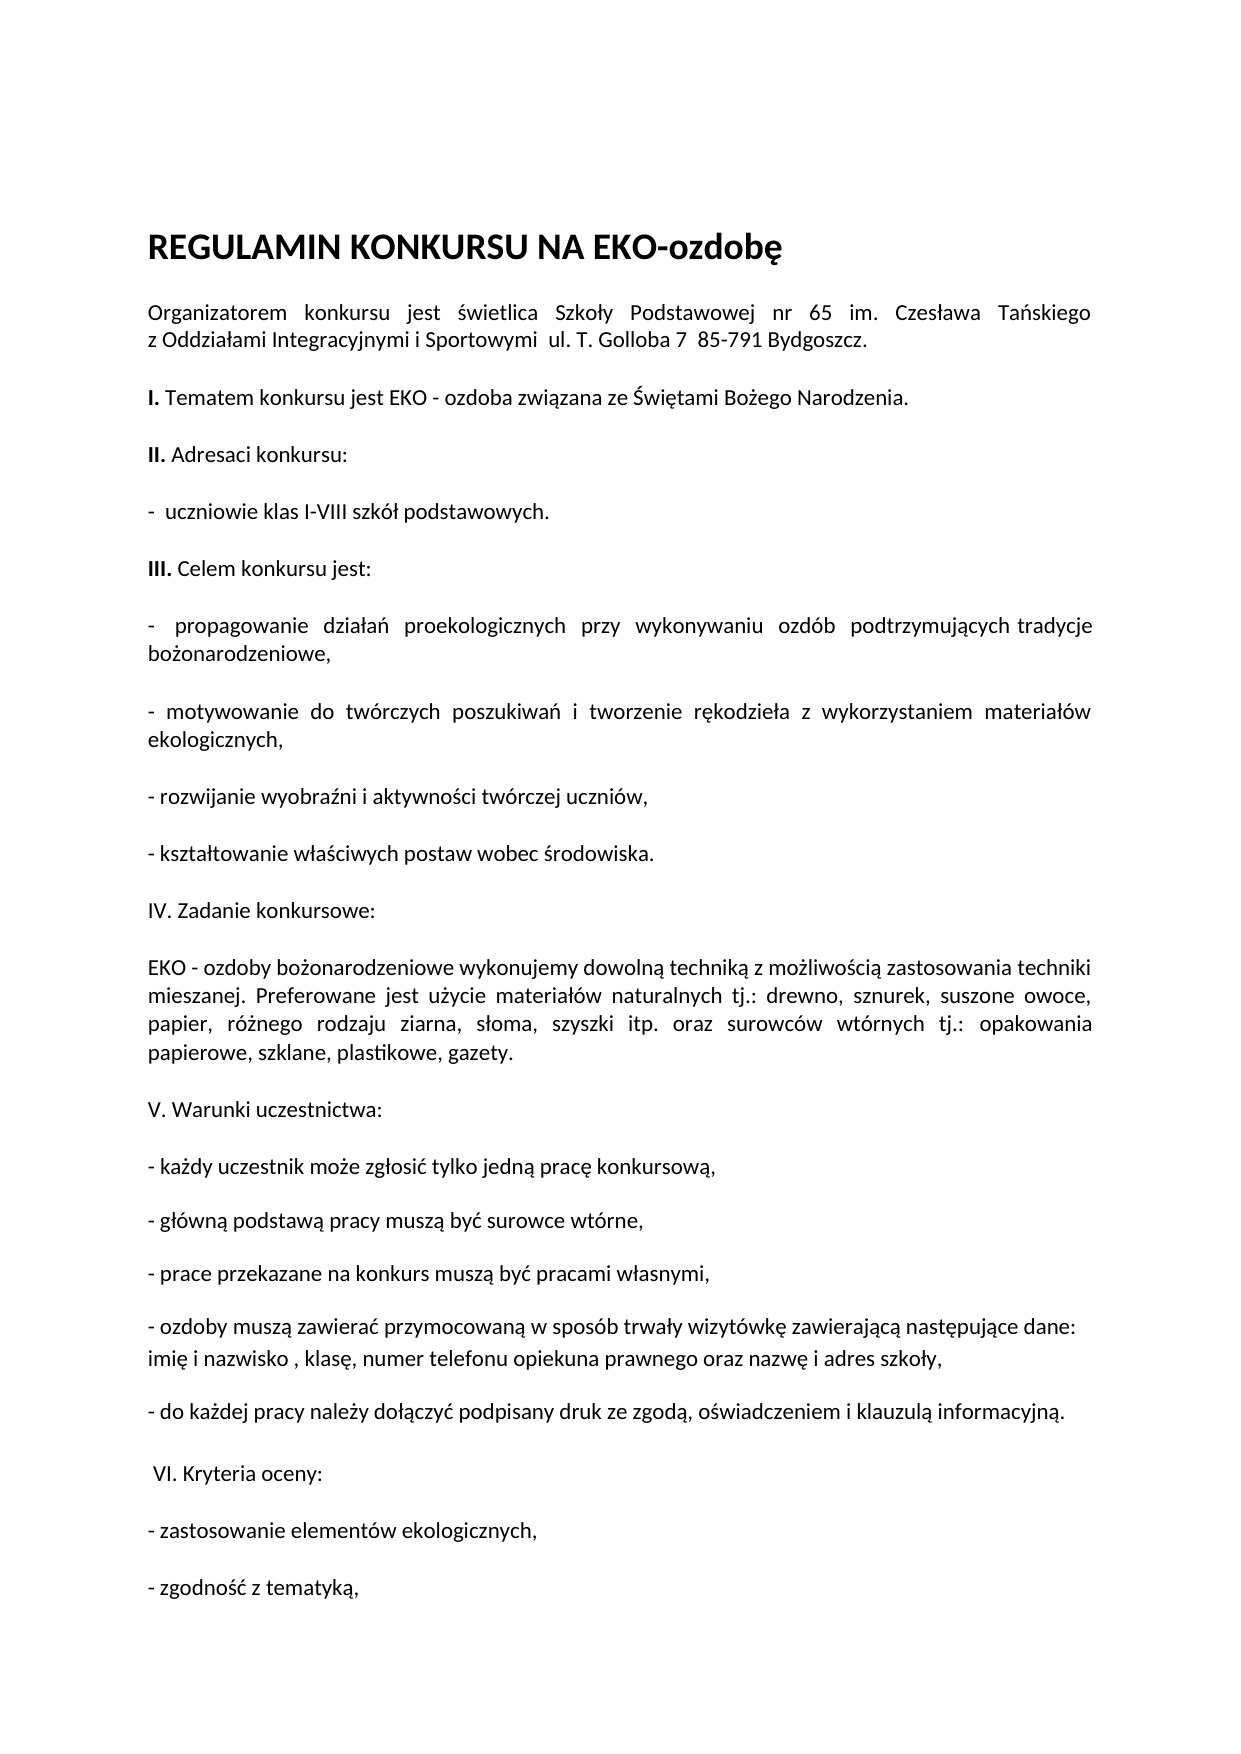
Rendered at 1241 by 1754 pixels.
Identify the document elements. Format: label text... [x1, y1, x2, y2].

text - każdy uczestnik może zgłosić tylko jedną pracę konkursową, [148, 1152, 1093, 1180]
text III. Celem konkursu jest: [148, 554, 1093, 582]
text - uczniowie klas I-VIII szkół podstawowych. [148, 497, 1093, 525]
text - motywowanie do twórczych poszukiwań i tworzenie rękodzieła z wykorzystaniem materiałów ekologicznych, [148, 697, 1093, 753]
text - zastosowanie elementów ekologicznych, [148, 1516, 1093, 1544]
text REGULAMIN KONKURSU NA EKO-ozdobę [148, 223, 1093, 268]
text - kształtowanie właściwych postaw wobec środowiska. [148, 839, 1093, 867]
text - główną podstawą pracy muszą być surowce wtórne, [148, 1206, 1093, 1234]
text - prace przekazane na konkurs muszą być pracami własnymi, [148, 1259, 1093, 1287]
text II. Adresaci konkursu: [148, 440, 1093, 468]
text - zgodność z tematyką, [148, 1573, 1093, 1601]
text V. Warunki uczestnictwa: [148, 1095, 1093, 1123]
text - rozwijanie wyobraźni i aktywności twórczej uczniów, [148, 782, 1093, 810]
text I. Tematem konkursu jest EKO - ozdoba związana ze Świętami Bożego Narodzenia. [148, 383, 1093, 411]
text - propagowanie działań proekologicznych przy wykonywaniu ozdób podtrzymujących tradycje bożonarodzeniowe, [148, 612, 1093, 668]
text - do każdej pracy należy dołączyć podpisany druk ze zgodą, oświadczeniem i klauzulą informacyjną. [148, 1397, 1093, 1425]
text Organizatorem konkursu jest świetlica Szkoły Podstawowej nr 65 im. Czesława Tańskiego z Oddziałami Integracyjnymi i Sportowymi ul. T. Golloba 7 85-791 Bydgoszcz. [148, 298, 1093, 354]
text VI. Kryteria oceny: [148, 1459, 1093, 1487]
text - ozdoby muszą zawierać przymocowaną w sposób trwały wizytówkę zawierającą następujące dane: imię i nazwisko , klasę, numer telefonu opiekuna prawnego oraz nazwę i adres szkoły, [148, 1312, 1093, 1372]
text IV. Zadanie konkursowe: [148, 896, 1093, 924]
text EKO - ozdoby bożonarodzeniowe wykonujemy dowolną techniką z możliwością zastosowania techniki mieszanej. Preferowane jest użycie materiałów naturalnych tj.: drewno, sznurek, suszone owoce, papier, różnego rodzaju ziarna, słoma, szyszki itp. oraz surowców wtórnych tj.: opakowania papierowe, szklane, plastikowe, gazety. [148, 953, 1093, 1066]
